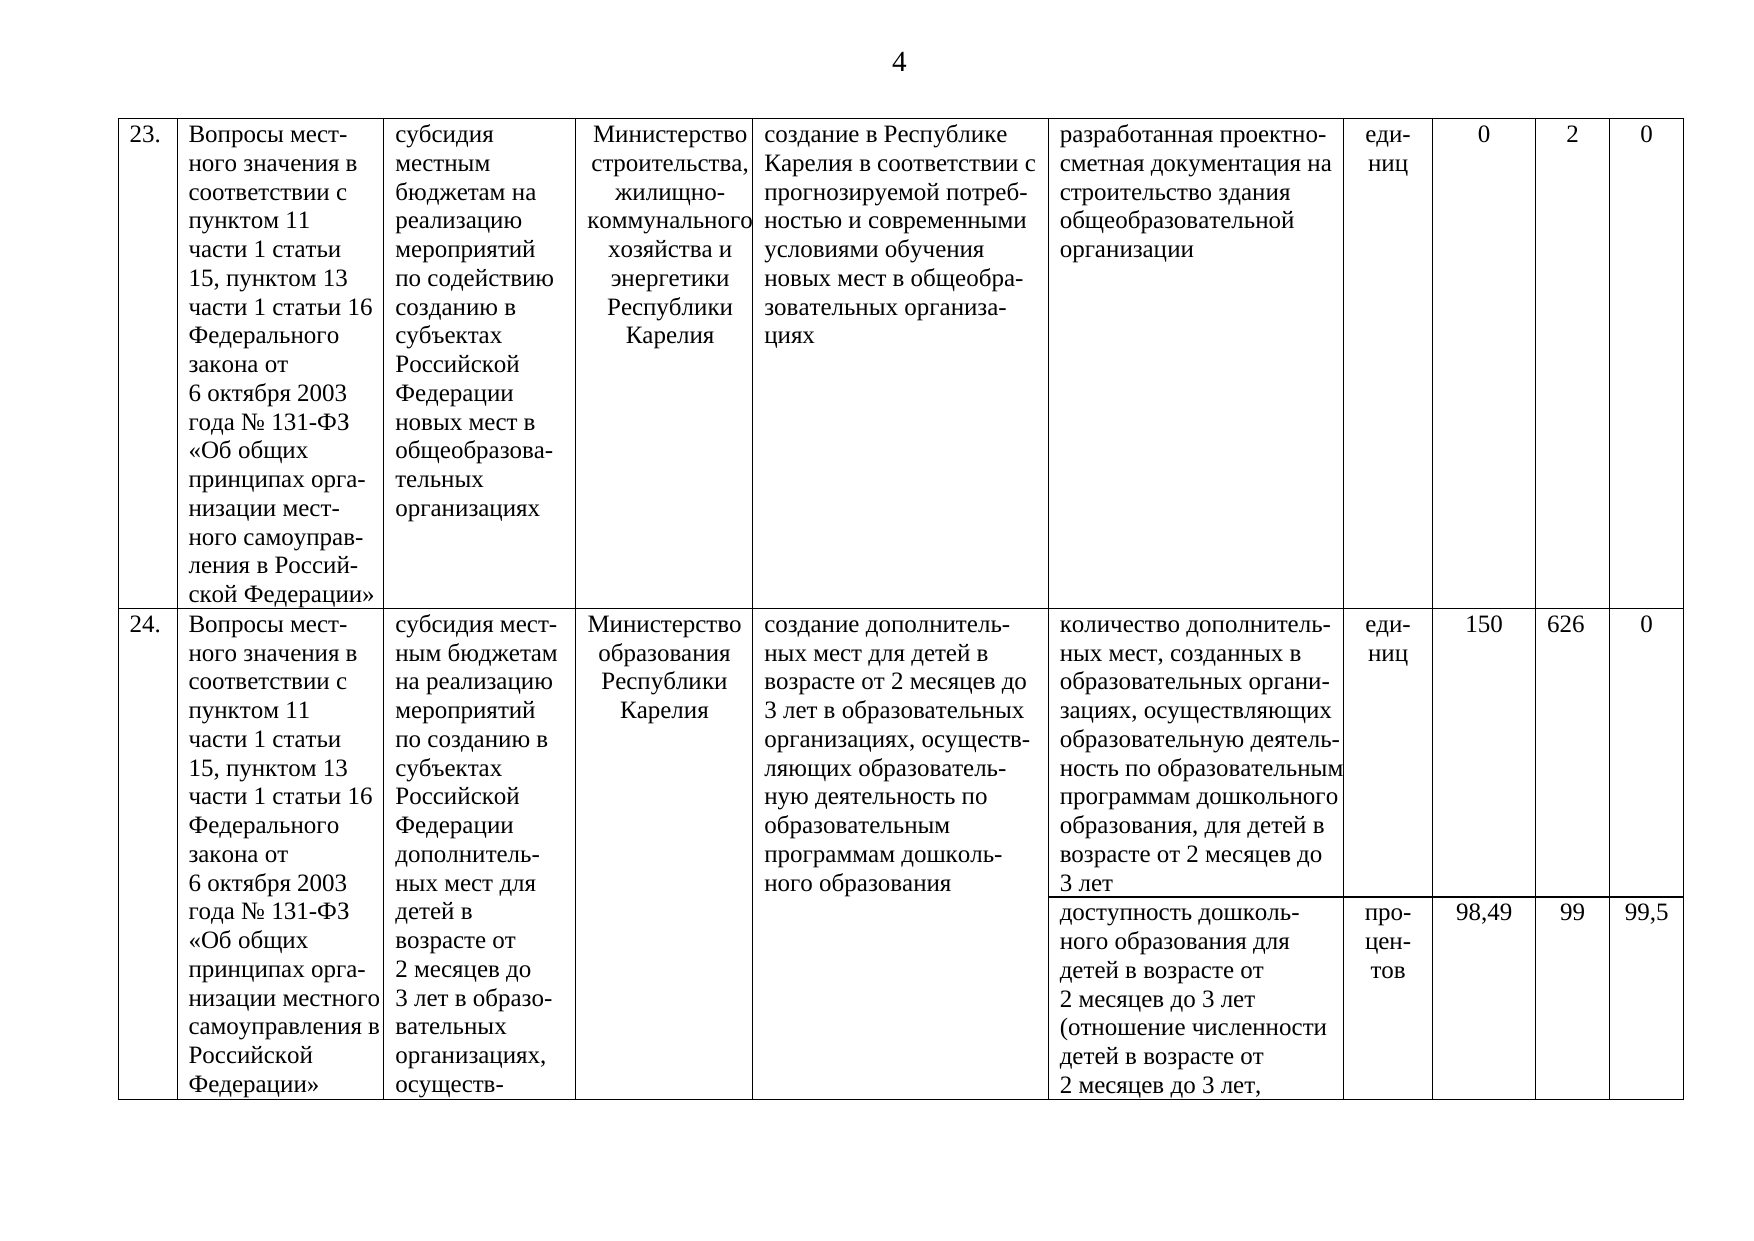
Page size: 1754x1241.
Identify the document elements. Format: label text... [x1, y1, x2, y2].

table_cell 150 [1433, 609, 1535, 896]
table_cell 626 [1536, 609, 1609, 896]
table_header субсидия местным бюджетам на реализацию мероприятий по содействию созданию в субъектах Российской Федерации новых мест в общеобразова-тельных организациях [384, 119, 575, 608]
table_header 0 [1610, 119, 1683, 608]
table_cell 0 [1610, 609, 1683, 896]
table_header Вопросы мест-ного значения в соответствии с пунктом 11 части 1 статьи 15, пунктом 13 части 1 статьи 16 Федерального закона от 6 октября 2003 года № 131-ФЗ «Об общих принципах орга-низации мест-ного самоуправ-ления в Россий-ской Федерации» [178, 119, 383, 608]
table_cell еди-ниц [1344, 609, 1432, 896]
table_cell создание дополнитель-ных мест для детей в возрасте от 2 месяцев до 3 лет в образовательных организациях, осуществ-ляющих образователь-ную деятельность по образовательным программам дошколь-ного образования [753, 609, 1048, 1099]
table_cell субсидия мест-ным бюджетам на реализацию мероприятий по созданию в субъектах Российской Федерации дополнитель-ных мест для детей в возрасте от 2 месяцев до 3 лет в образо-вательных организациях, осуществ-ляющих обра-зовательную деятельность по образова-тельным программам дошкольного образования [384, 609, 575, 1099]
table_cell количество дополнитель-ных мест, созданных в образовательных органи-зациях, осуществляющих образовательную деятель-ность по образовательным программам дошкольного образования, для детей в возрасте от 2 месяцев до 3 лет [1049, 609, 1343, 896]
table_header создание в Республике Карелия в соответствии с прогнозируемой потреб-ностью и современными условиями обучения новых мест в общеобра-зовательных организа-циях [753, 119, 1048, 608]
table_header 2 [1536, 119, 1609, 608]
table_cell 24. [119, 609, 177, 1099]
table_header еди-ниц [1344, 119, 1432, 608]
table_header Министерство строительства, жилищно-коммунального хозяйства и энергетики Республики Карелия [576, 119, 752, 608]
table_header разработанная проектно-сметная документация на строительство здания общеобразовательной организации [1049, 119, 1343, 608]
table_cell про-цен-тов [1344, 898, 1432, 1099]
table_cell 98,49 [1433, 898, 1535, 1099]
table_header 0 [1433, 119, 1535, 608]
table_cell Министерство образования Республики Карелия [576, 609, 752, 1099]
table_cell 99 [1536, 898, 1609, 1099]
table_cell Вопросы мест-ного значения в соответствии с пунктом 11 части 1 статьи 15, пунктом 13 части 1 статьи 16 Федерального закона от 6 октября 2003 года № 131-ФЗ «Об общих принципах орга-низации местного самоуправления в Российской Федерации» [178, 609, 383, 1099]
table_cell 99,5 [1610, 898, 1683, 1099]
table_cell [1049, 898, 1343, 1099]
table_header 23. [119, 119, 177, 608]
